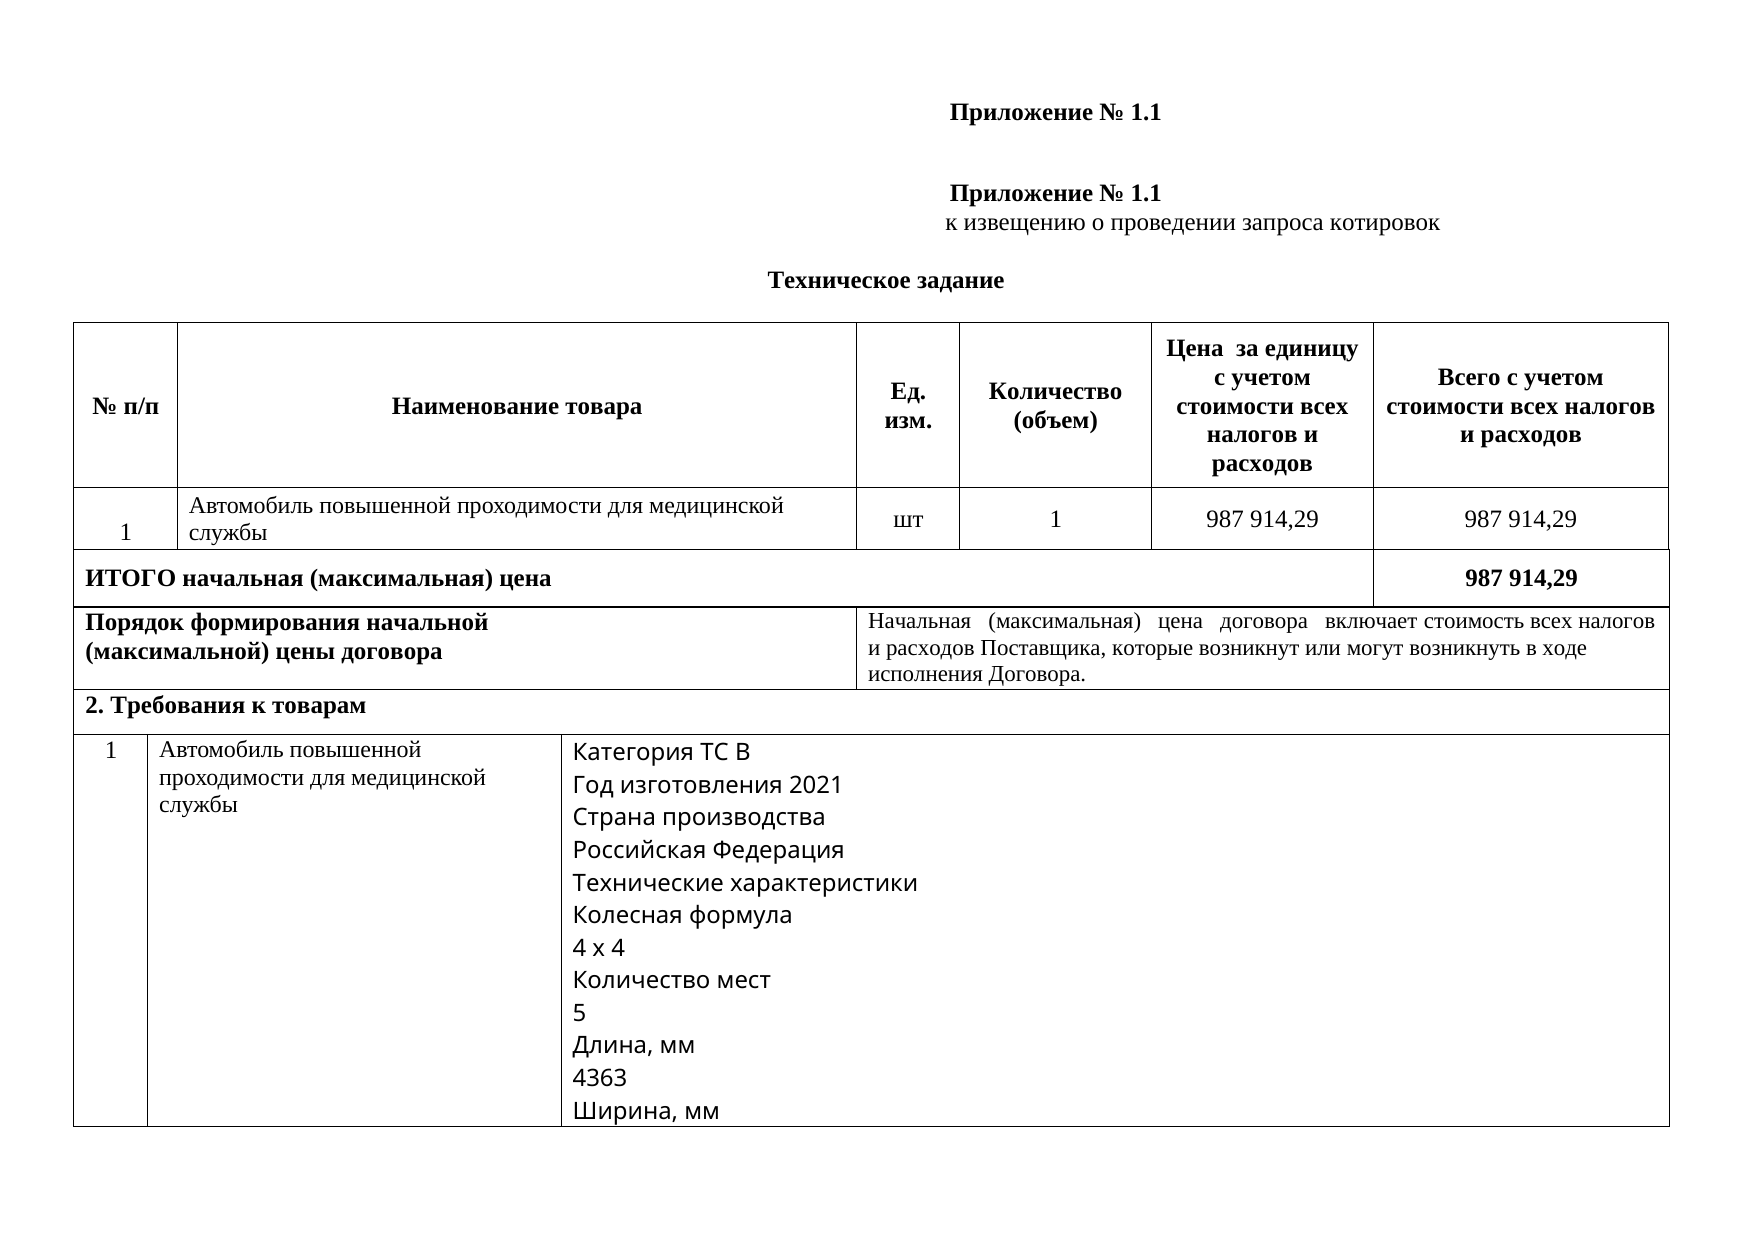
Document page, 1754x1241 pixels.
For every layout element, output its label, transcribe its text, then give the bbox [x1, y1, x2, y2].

subtitle Приложение № 1.1 [74, 178, 1698, 207]
table_header Ед. изм. [857, 323, 959, 487]
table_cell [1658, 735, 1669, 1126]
table_cell 987 914,29 [1374, 488, 1668, 548]
table_cell 1 [960, 488, 1151, 548]
table_header Цена за единицу с учетом стоимости всех налогов и расходов [1152, 323, 1373, 487]
table_cell ИТОГО начальная (максимальная) цена [74, 550, 1373, 606]
table_header № п/п [74, 323, 177, 487]
table_cell 987 914,29 [1374, 550, 1669, 606]
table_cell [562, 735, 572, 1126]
subtitle Приложение № 1.1 [74, 97, 1698, 126]
table_cell Начальная (максимальная) цена договора включает стоимость всех налогов и расходов Поставщика, которые возникнут или могут возникнуть в ходе исполнения Договора. [857, 608, 1669, 689]
text к извещению о проведении запроса котировок [945, 207, 1698, 236]
table_cell Автомобиль повышенной проходимости для медицинской службы [178, 488, 856, 548]
text Техническое задание [74, 265, 1698, 293]
table_cell 1 [74, 735, 147, 1126]
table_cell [148, 735, 561, 1126]
table_header Наименование товара [178, 323, 856, 487]
table_cell 987 914,29 [1152, 488, 1373, 548]
table_cell 2. Требования к товарам [74, 690, 1669, 734]
table_header Количество (объем) [960, 323, 1151, 487]
table_cell шт [857, 488, 959, 548]
table_cell 1 [74, 488, 177, 548]
table_cell Порядок формирования начальной (максимальной) цены договора [74, 608, 856, 689]
table_header Всего с учетом стоимости всех налогов и расходов [1374, 323, 1668, 487]
